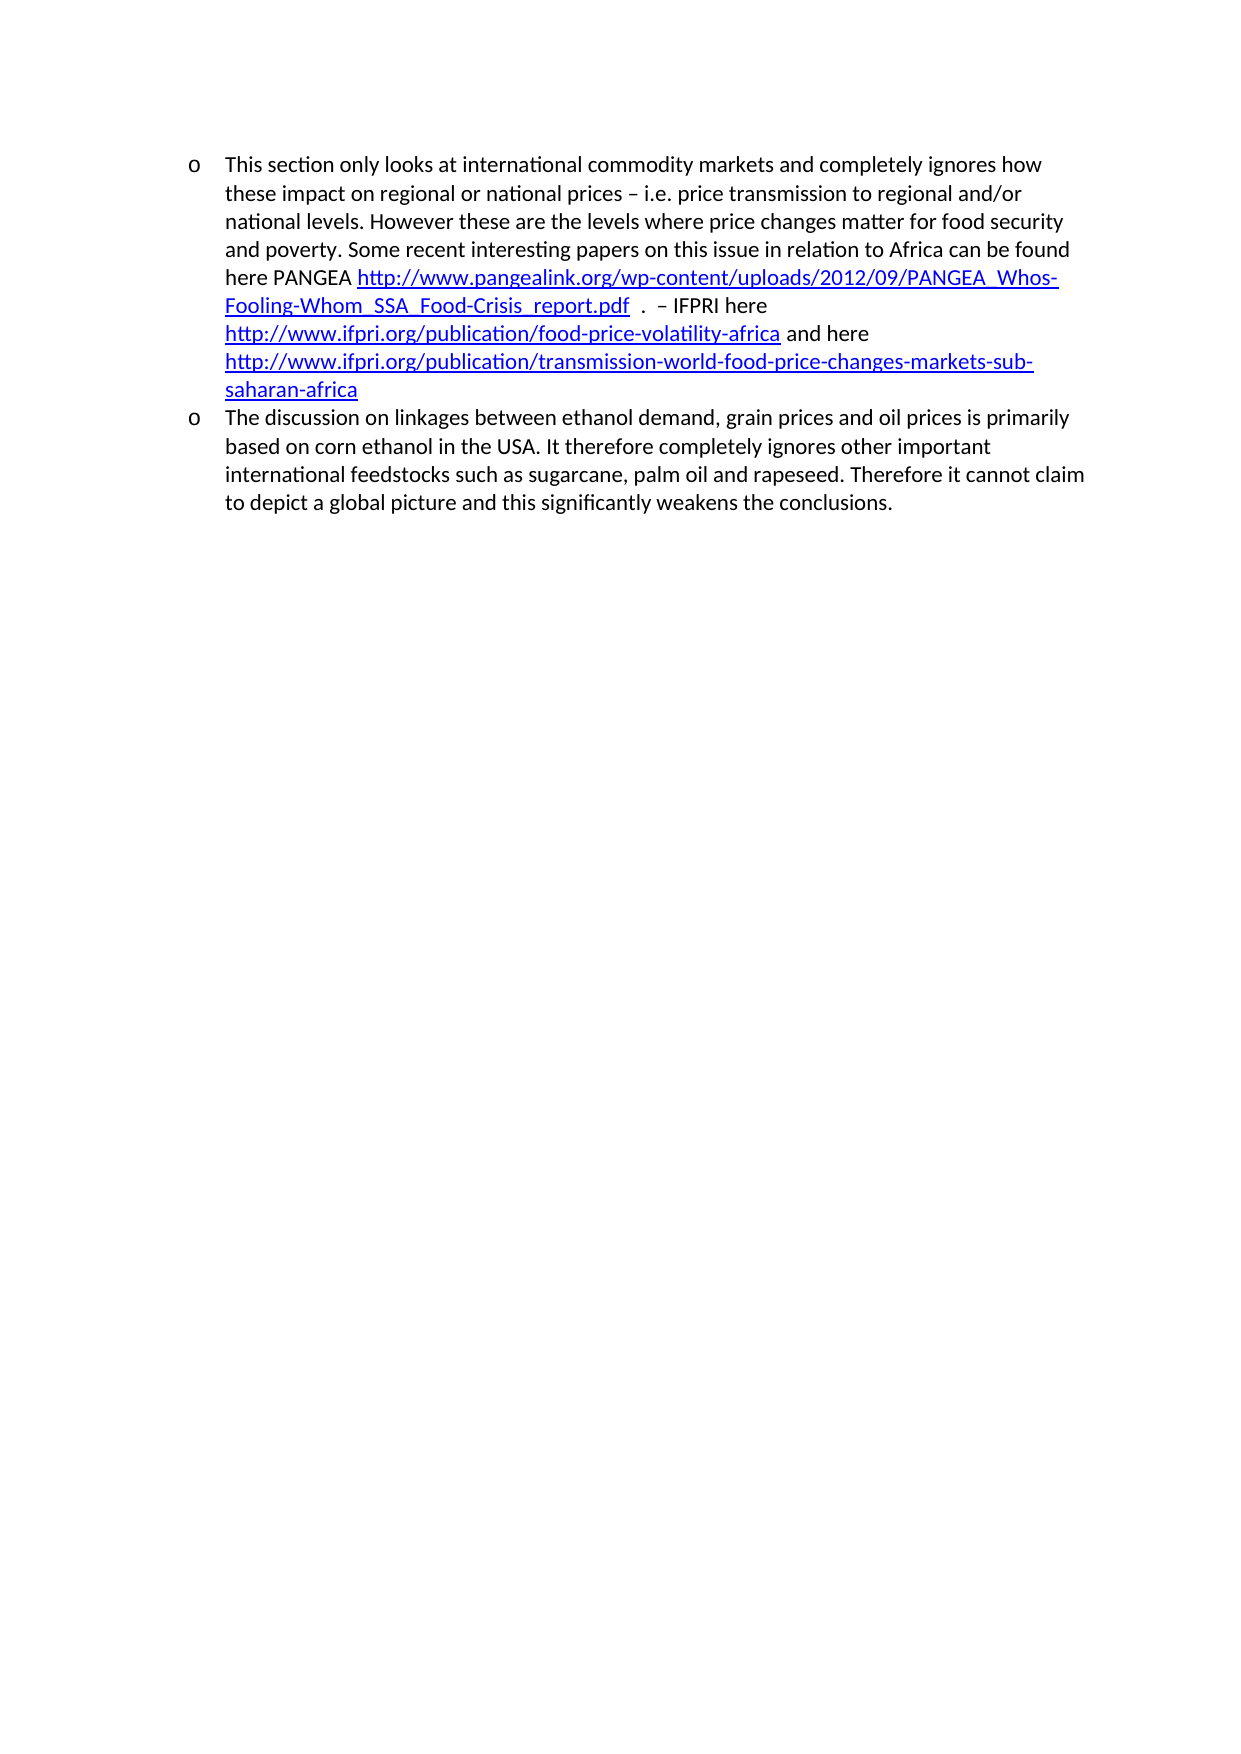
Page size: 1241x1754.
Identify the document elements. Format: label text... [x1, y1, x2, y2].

list This section only looks at international commodity markets and completely ignores how these impact on regional or national prices – i.e. price transmission to regional and/or national levels. However these are the levels where price changes matter for food security and poverty. Some recent interesting papers on this issue in relation to Africa can be found here PANGEA http://www.pangealink.org/wp-content/uploads/2012/09/PANGEA_Whos-Fooling-Whom_SSA_Food-Crisis_report.pdf . – IFPRI here http://www.ifpri.org/publication/food-price-volatility-africa and here http://www.ifpri.org/publication/transmission-world-food-price-changes-markets-sub-saharan-africa [187, 150, 1090, 403]
list The discussion on linkages between ethanol demand, grain prices and oil prices is primarily based on corn ethanol in the USA. It therefore completely ignores other important international feedstocks such as sugarcane, palm oil and rapeseed. Therefore it cannot claim to depict a global picture and this significantly weakens the conclusions. [187, 403, 1090, 517]
